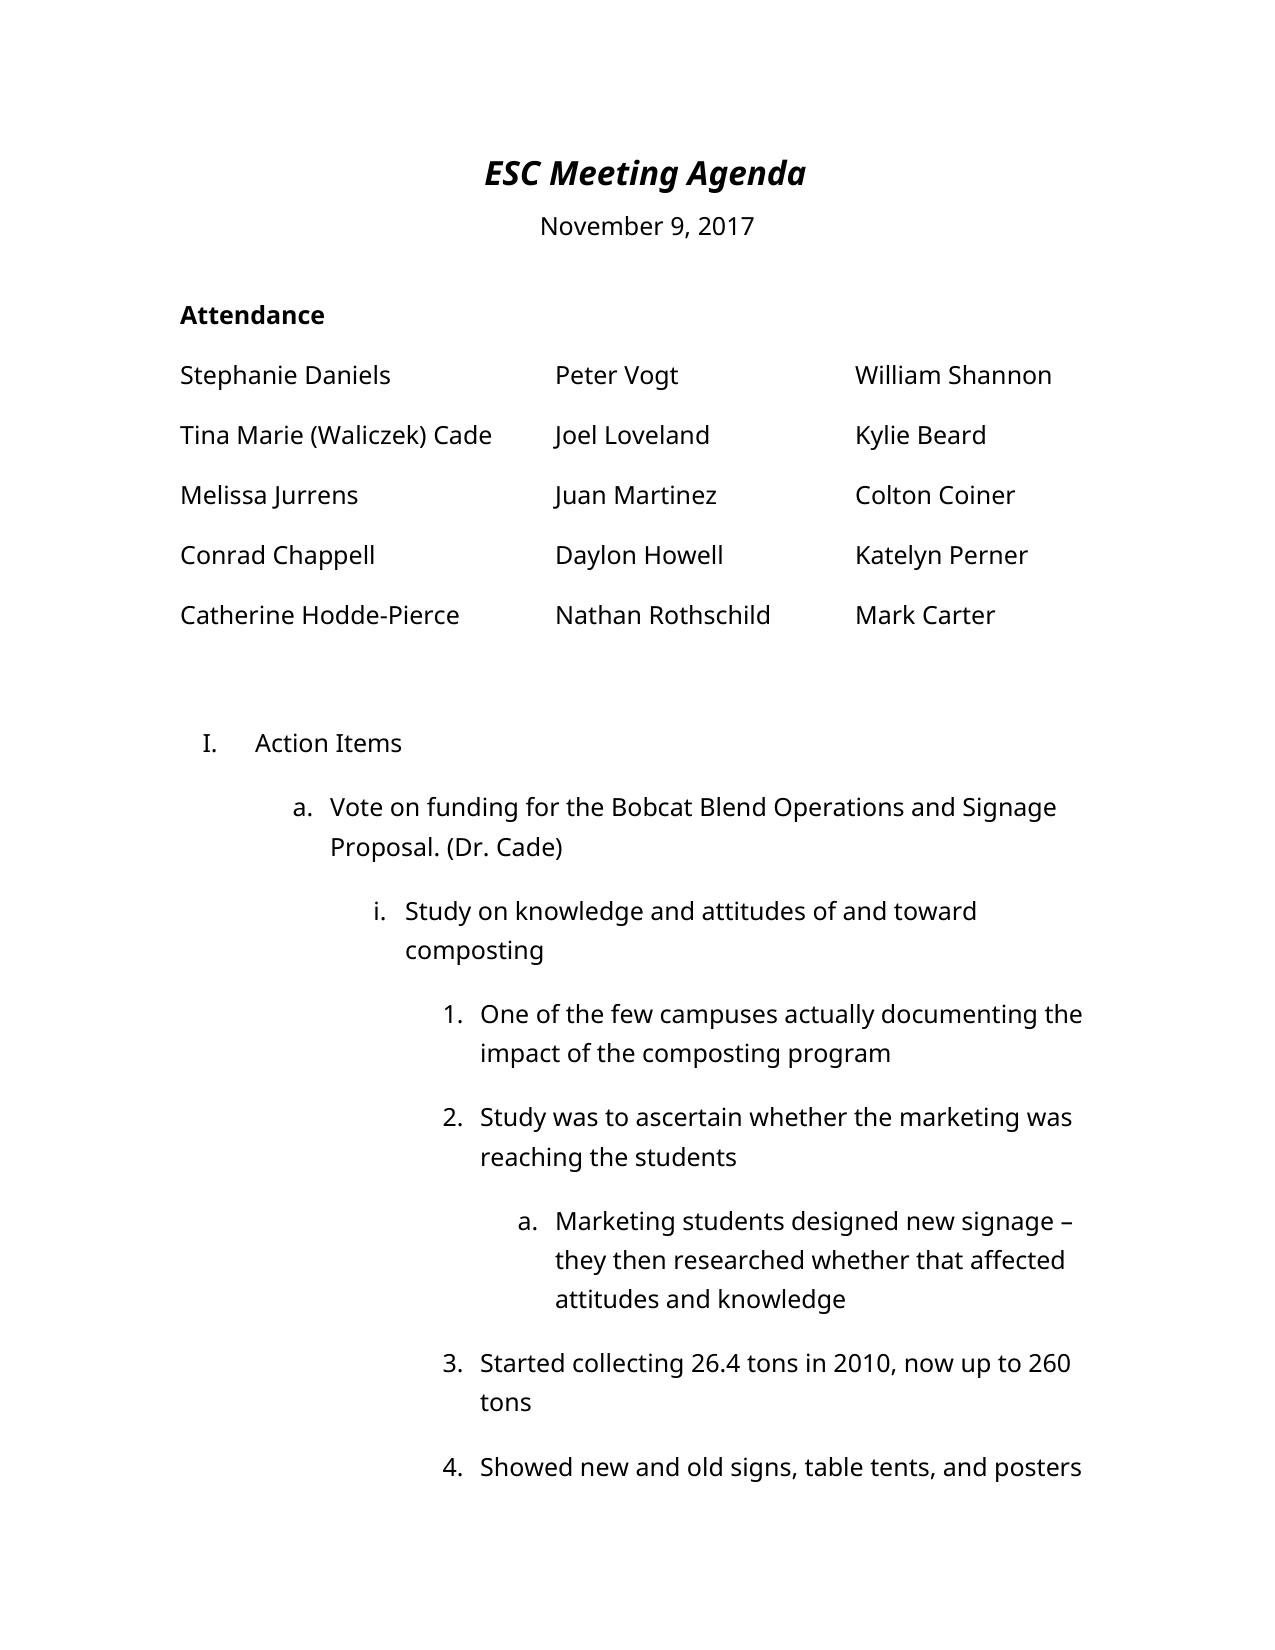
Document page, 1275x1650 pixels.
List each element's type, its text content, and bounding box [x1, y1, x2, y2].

list Started collecting 26.4 tons in 2010, now up to 260 tons [442, 1346, 1095, 1419]
list Vote on funding for the Bobcat Blend Operations and Signage Proposal. (Dr. Cade) [292, 790, 1095, 863]
list Action Items [217, 726, 1095, 760]
subtitle ESC Meeting Agenda [199, 150, 1095, 195]
list Study on knowledge and attitudes of and toward composting [386, 893, 1095, 967]
text Melissa Jurrens Juan Martinez Colton Coiner [180, 478, 1095, 512]
text Stephanie Daniels Peter Vogt William Shannon [180, 358, 1095, 392]
text Catherine Hodde-Pierce Nathan Rothschild Mark Carter [180, 598, 1095, 632]
text Conrad Chappell Daylon Howell Katelyn Perner [180, 538, 1095, 572]
list Study was to ascertain whether the marketing was reaching the students [442, 1100, 1095, 1173]
text Tina Marie (Waliczek) Cade Joel Loveland Kylie Beard [180, 418, 1095, 452]
text Attendance [180, 298, 1095, 332]
list Marketing students designed new signage – they then researched whether that affected attitudes and knowledge [517, 1203, 1095, 1316]
list One of the few campuses actually documenting the impact of the composting program [442, 997, 1095, 1070]
list Showed new and old signs, table tents, and posters [442, 1449, 1095, 1483]
